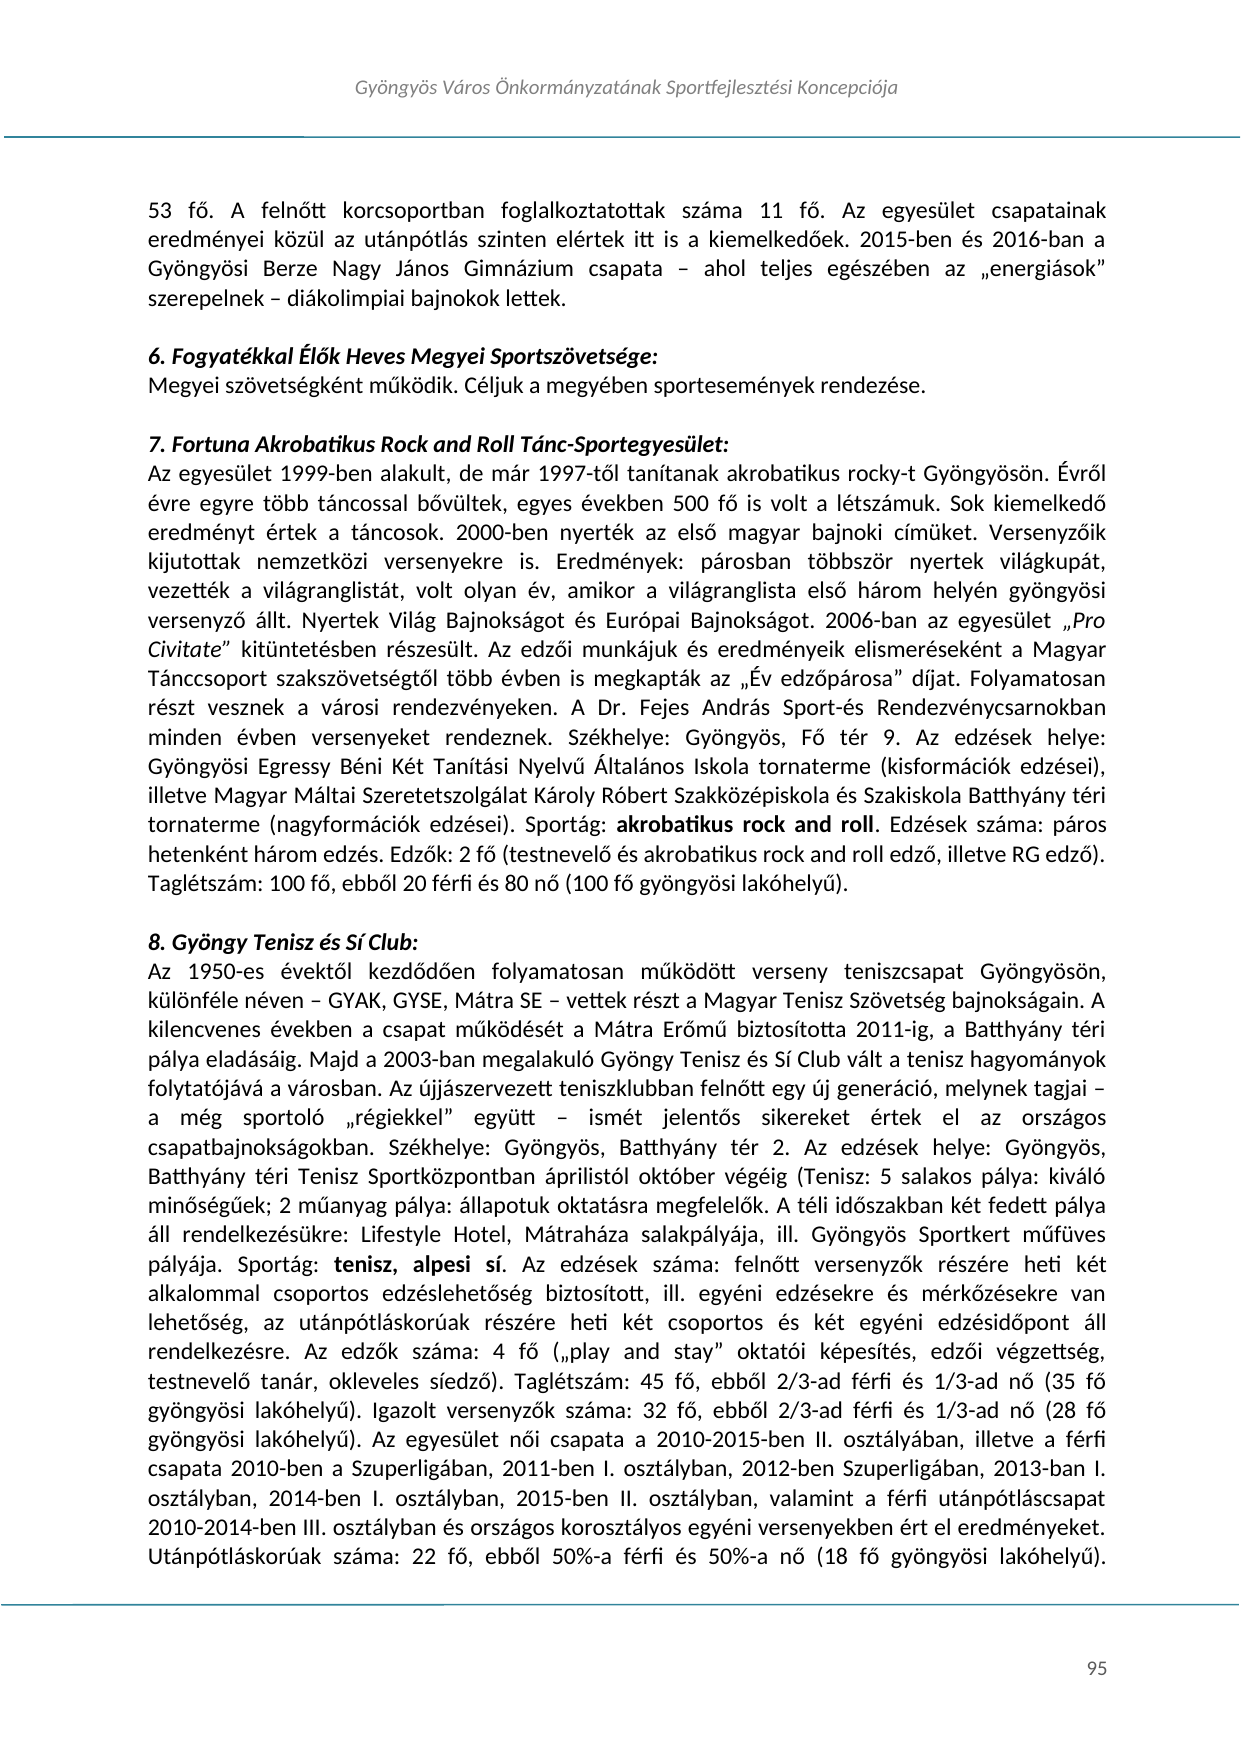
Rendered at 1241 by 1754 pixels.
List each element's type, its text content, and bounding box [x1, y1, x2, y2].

text Megyei szövetségként működik. Céljuk a megyében sportesemények rendezése. [148, 371, 1107, 400]
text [148, 195, 1107, 312]
text Az egyesület 1999-ben alakult, de már 1997-től tanítanak akrobatikus rocky-t Gyöngyösön. Évről évre egyre több táncossal bővültek, egyes években 500 fő is volt a létszámuk. Sok kiemelkedő eredményt értek a táncosok. 2000-ben nyerték az első magyar bajnoki címüket. Versenyzőik kijutottak nemzetközi versenyekre is. Eredmények: párosban többször nyertek világkupát, vezették a világranglistát, volt olyan év, amikor a világranglista első három helyén gyöngyösi versenyző állt. Nyertek Világ Bajnokságot és Európai Bajnokságot. 2006-ban az egyesület „Pro Civitate” kitüntetésben részesült. Az edzői munkájuk és eredményeik elismeréseként a Magyar Tánccsoport szakszövetségtől több évben is megkapták az „Év edzőpárosa” díjat. Folyamatosan részt vesznek a városi rendezvényeken. A Dr. Fejes András Sport-és Rendezvénycsarnokban minden évben versenyeket rendeznek. Székhelye: Gyöngyös, Fő tér 9. Az edzések helye: Gyöngyösi Egressy Béni Két Tanítási Nyelvű Általános Iskola tornaterme (kisformációk edzései), illetve Magyar Máltai Szeretetszolgálat Károly Róbert Szakközépiskola és Szakiskola Batthyány téri tornaterme (nagyformációk edzései). Sportág: akrobatikus rock and roll. Edzések száma: páros hetenként három edzés. Edzők: 2 fő (testnevelő és akrobatikus rock and roll edző, illetve RG edző). Taglétszám: 100 fő, ebből 20 férfi és 80 nő (100 fő gyöngyösi lakóhelyű). [148, 458, 1107, 897]
text 6. Fogyatékkal Élők Heves Megyei Sportszövetsége: [148, 341, 1107, 371]
text 8. Gyöngy Tenisz és Sí Club: [148, 927, 1107, 956]
text 7. Fortuna Akrobatikus Rock and Roll Tánc-Sportegyesület: [148, 429, 1107, 458]
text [148, 956, 1107, 1571]
